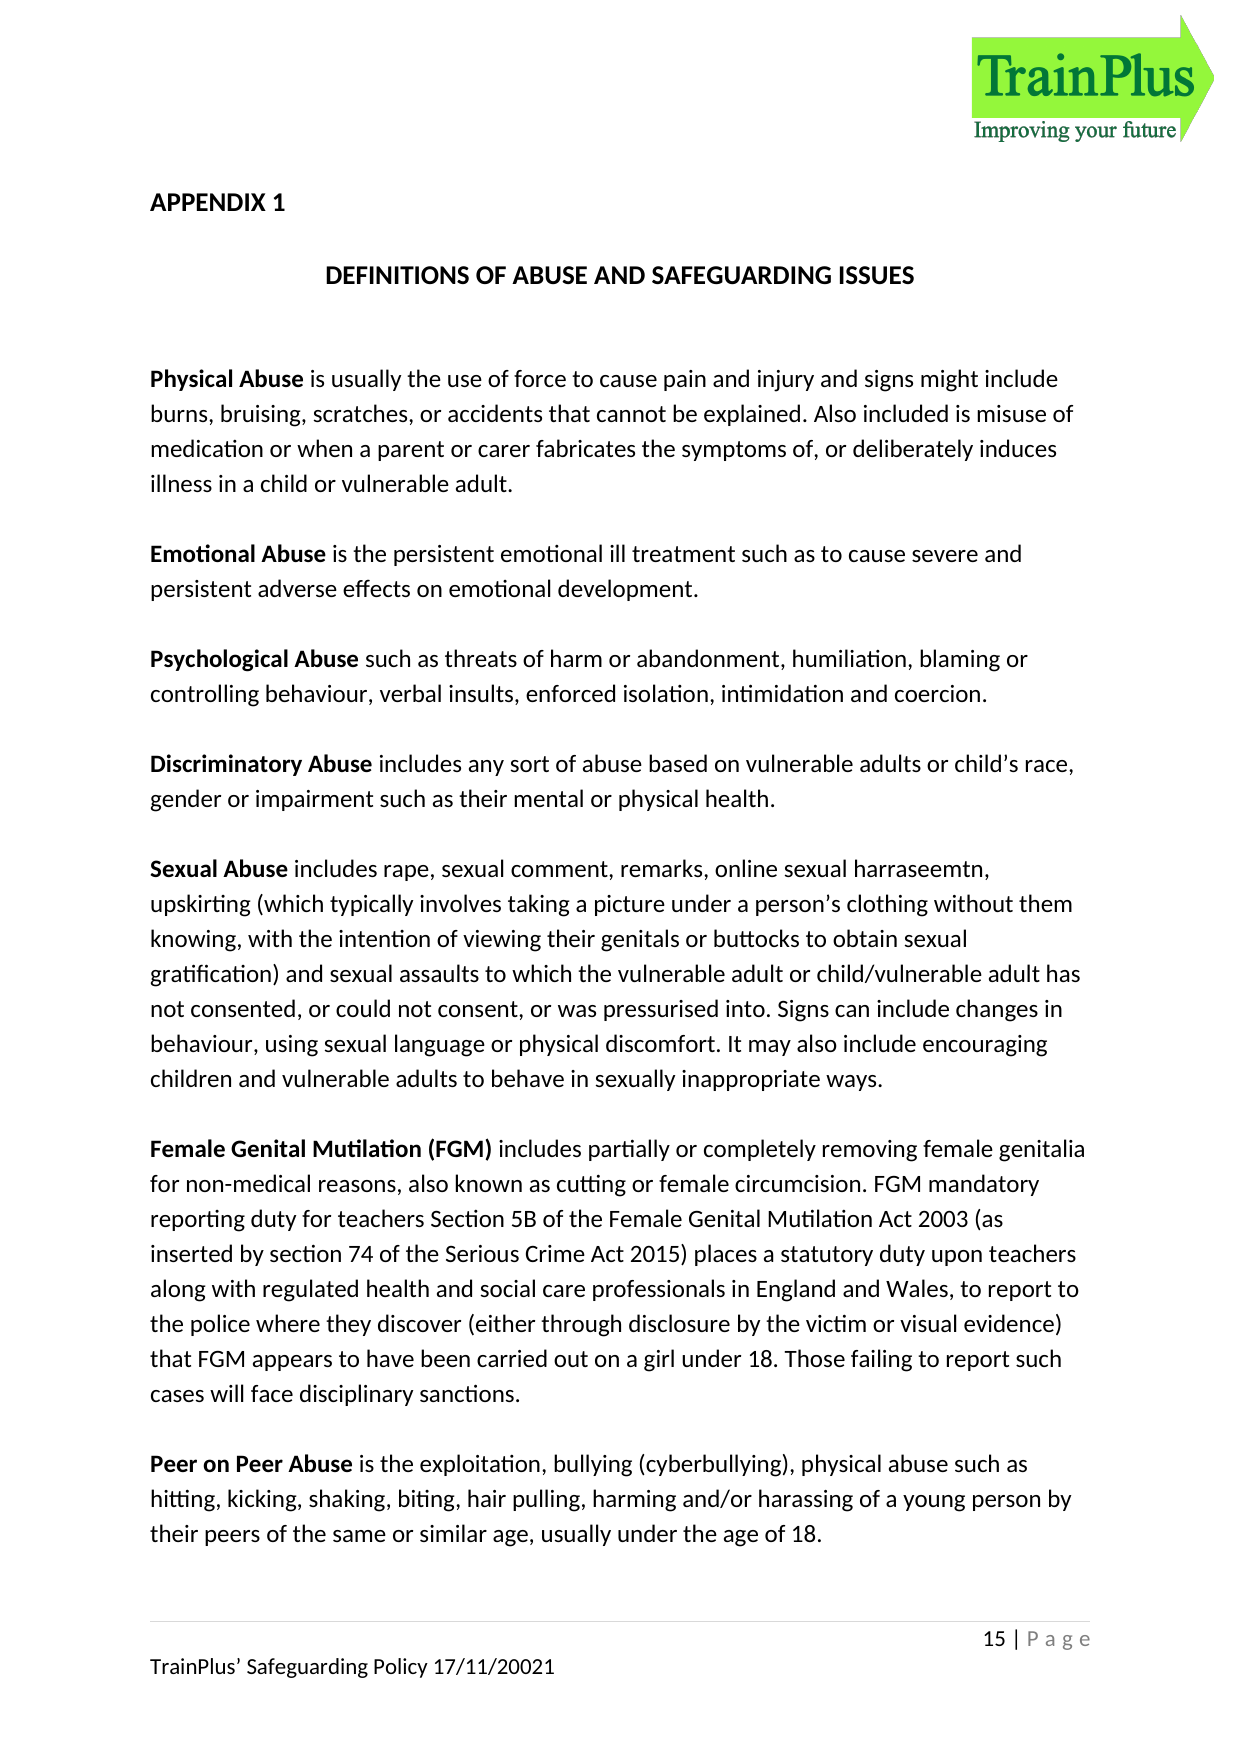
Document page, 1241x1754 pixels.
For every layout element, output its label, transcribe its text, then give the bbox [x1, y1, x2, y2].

text Female Genital Mutilation (FGM) includes partially or completely removing female genitalia for non-medical reasons, also known as cutting or female circumcision. FGM mandatory reporting duty for teachers Section 5B of the Female Genital Mutilation Act 2003 (as inserted by section 74 of the Serious Crime Act 2015) places a statutory duty upon teachers along with regulated health and social care professionals in England and Wales, to report to the police where they discover (either through disclosure by the victim or visual evidence) that FGM appears to have been carried out on a girl under 18. Those failing to report such cases will face disciplinary sanctions. [150, 1133, 1090, 1408]
text Discriminatory Abuse includes any sort of abuse based on vulnerable adults or child’s race, gender or impairment such as their mental or physical health. [150, 748, 1090, 813]
text Peer on Peer Abuse is the exploitation, bullying (cyberbullying), physical abuse such as hitting, kicking, shaking, biting, hair pulling, harming and/or harassing of a young person by their peers of the same or similar age, usually under the age of 18. [150, 1448, 1090, 1548]
text Psychological Abuse such as threats of harm or abandonment, humiliation, blaming or controlling behaviour, verbal insults, enforced isolation, intimidation and coercion. [150, 643, 1090, 708]
text APPENDIX 1 [150, 185, 1090, 218]
text DEFINITIONS OF ABUSE AND SAFEGUARDING ISSUES [150, 258, 1090, 291]
text Emotional Abuse is the persistent emotional ill treatment such as to cause severe and persistent adverse effects on emotional development. [150, 538, 1090, 603]
text Sexual Abuse includes rape, sexual comment, remarks, online sexual harraseemtn, upskirting (which typically involves taking a picture under a person’s clothing without them knowing, with the intention of viewing their genitals or buttocks to obtain sexual gratification) and sexual assaults to which the vulnerable adult or child/vulnerable adult has not consented, or could not consent, or was pressurised into. Signs can include changes in behaviour, using sexual language or physical discomfort. It may also include encouraging children and vulnerable adults to behave in sexually inappropriate ways. [150, 853, 1090, 1093]
picture [971, 15, 1214, 142]
text Physical Abuse is usually the use of force to cause pain and injury and signs might include burns, bruising, scratches, or accidents that cannot be explained. Also included is misuse of medication or when a parent or carer fabricates the symptoms of, or deliberately induces illness in a child or vulnerable adult. [150, 363, 1090, 498]
